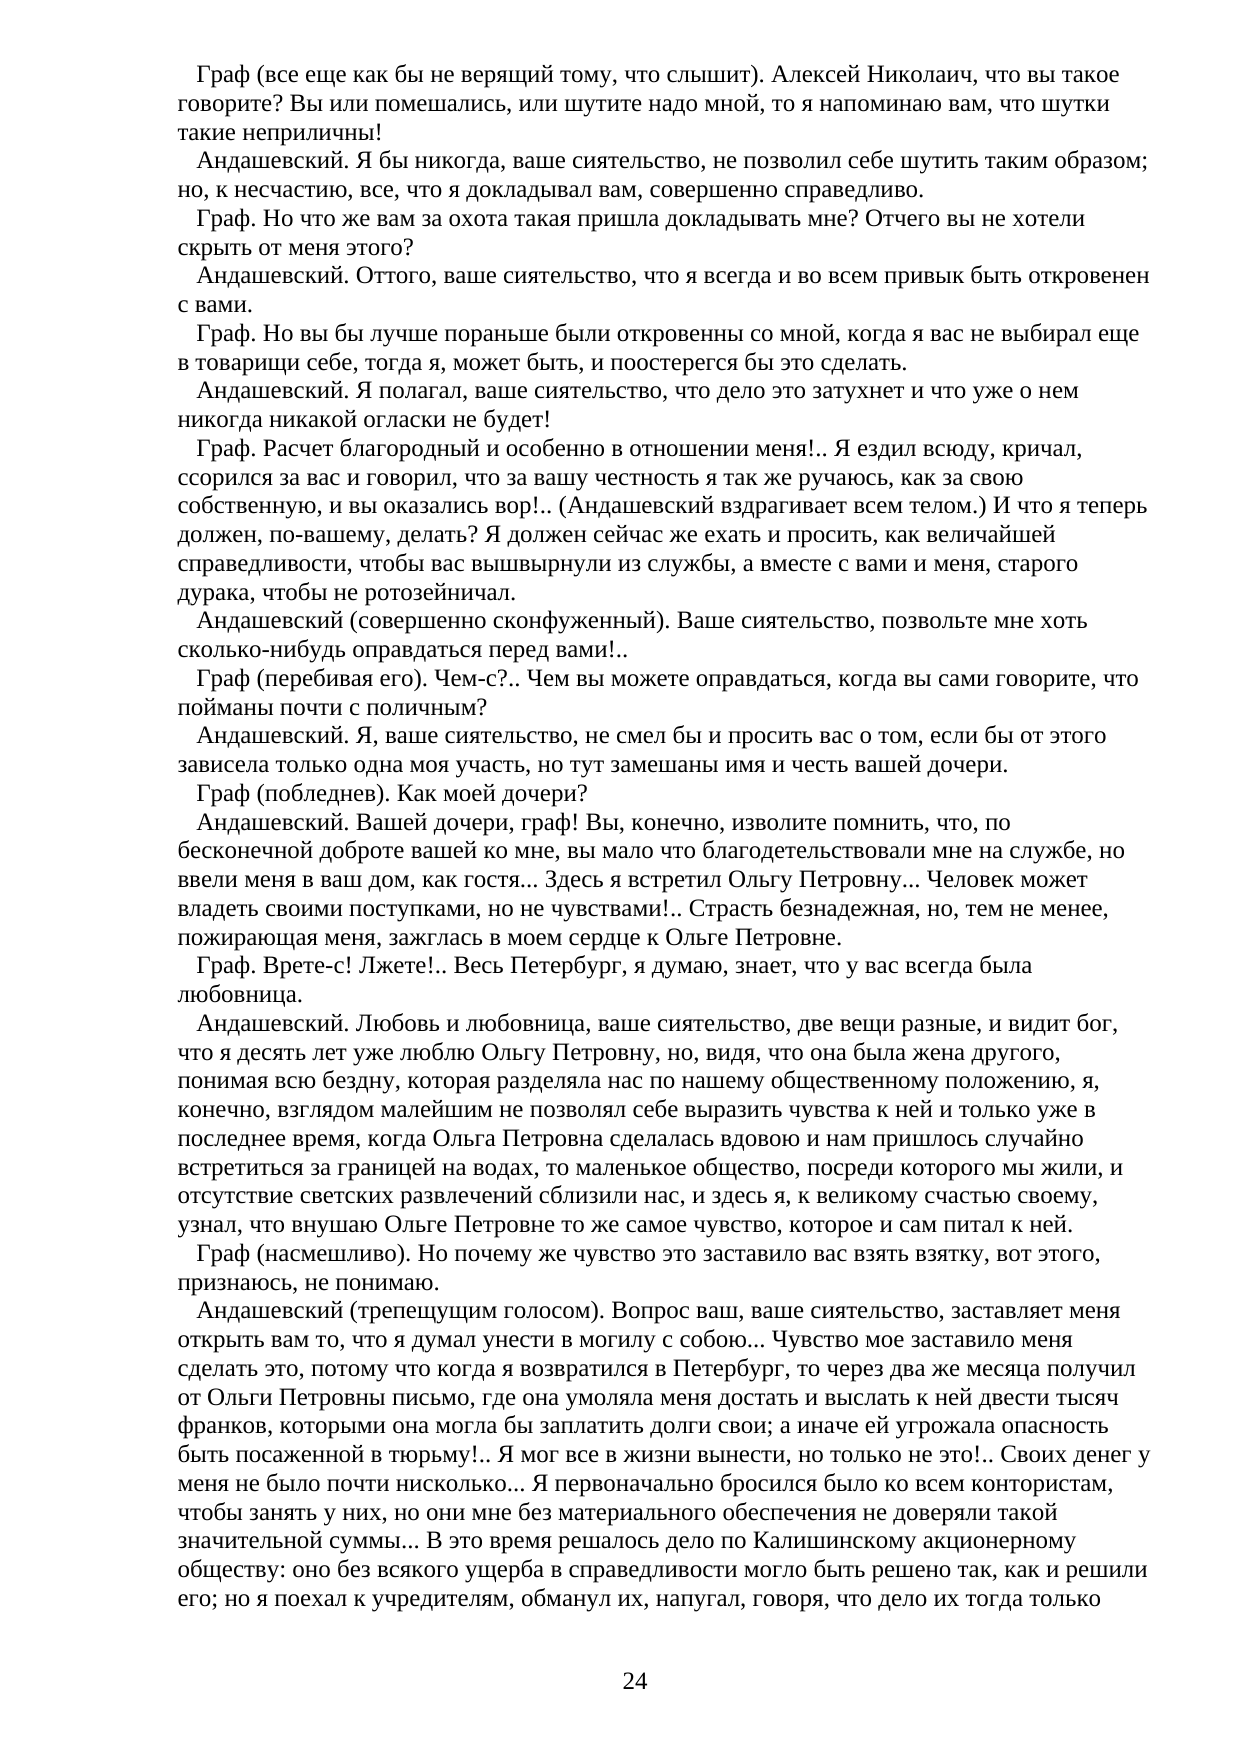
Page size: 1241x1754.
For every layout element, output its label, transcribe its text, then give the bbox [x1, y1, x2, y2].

text Андашевский. Любовь и любовница, ваше сиятельство, две вещи разные, и видит бог, что я десять лет уже люблю Ольгу Петровну, но, видя, что она была жена другого, понимая всю бездну, которая разделяла нас по нашему общественному положению, я, конечно, взглядом малейшим не позволял себе выразить чувства к ней и только уже в последнее время, когда Ольга Петровна сделалась вдовою и нам пришлось случайно встретиться за границей на водах, то маленькое общество, посреди которого мы жили, и отсутствие светских развлечений сблизили нас, и здесь я, к великому счастью своему, узнал, что внушаю Ольге Петровне то же самое чувство, которое и сам питал к ней. [177, 1008, 1152, 1238]
text Граф (все еще как бы не верящий тому, что слышит). Алексей Николаич, что вы такое говорите? Вы или помешались, или шутите надо мной, то я напоминаю вам, что шутки такие неприличны! [177, 59, 1152, 145]
text Андашевский. Я, ваше сиятельство, не смел бы и просить вас о том, если бы от этого зависела только одна моя участь, но тут замешаны имя и честь вашей дочери. [177, 720, 1152, 778]
text Андашевский. Я полагал, ваше сиятельство, что дело это затухнет и что уже о нем никогда никакой огласки не будет! [177, 375, 1152, 433]
text Граф (насмешливо). Но почему же чувство это заставило вас взять взятку, вот этого, признаюсь, не понимаю. [177, 1238, 1152, 1295]
text Андашевский (совершенно сконфуженный). Ваше сиятельство, позвольте мне хоть сколько-нибудь оправдаться перед вами!.. [177, 605, 1152, 663]
text Андашевский. Я бы никогда, ваше сиятельство, не позволил себе шутить таким образом; но, к несчастию, все, что я докладывал вам, совершенно справедливо. [177, 145, 1152, 203]
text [177, 1295, 1152, 1612]
text Андашевский. Оттого, ваше сиятельство, что я всегда и во всем привык быть откровенен с вами. [177, 260, 1152, 318]
text Граф (побледнев). Как моей дочери? [177, 778, 1152, 807]
text Граф. Врете-с! Лжете!.. Весь Петербург, я думаю, знает, что у вас всегда была любовница. [177, 950, 1152, 1008]
text Граф. Но что же вам за охота такая пришла докладывать мне? Отчего вы не хотели скрыть от меня этого? [177, 203, 1152, 260]
text Граф. Расчет благородный и особенно в отношении меня!.. Я ездил всюду, кричал, ссорился за вас и говорил, что за вашу честность я так же ручаюсь, как за свою собственную, и вы оказались вор!.. (Андашевский вздрагивает всем телом.) И что я теперь должен, по-вашему, делать? Я должен сейчас же ехать и просить, как величайшей справедливости, чтобы вас вышвырнули из службы, а вместе с вами и меня, старого дурака, чтобы не ротозейничал. [177, 433, 1152, 605]
text Граф. Но вы бы лучше пораньше были откровенны со мной, когда я вас не выбирал еще в товарищи себе, тогда я, может быть, и поостерегся бы это сделать. [177, 318, 1152, 375]
text Граф (перебивая его). Чем-с?.. Чем вы можете оправдаться, когда вы сами говорите, что пойманы почти с поличным? [177, 663, 1152, 720]
text Андашевский. Вашей дочери, граф! Вы, конечно, изволите помнить, что, по бесконечной доброте вашей ко мне, вы мало что благодетельствовали мне на службе, но ввели меня в ваш дом, как гостя... Здесь я встретил Ольгу Петровну... Человек может владеть своими поступками, но не чувствами!.. Страсть безнадежная, но, тем не менее, пожирающая меня, зажглась в моем сердце к Ольге Петровне. [177, 807, 1152, 950]
